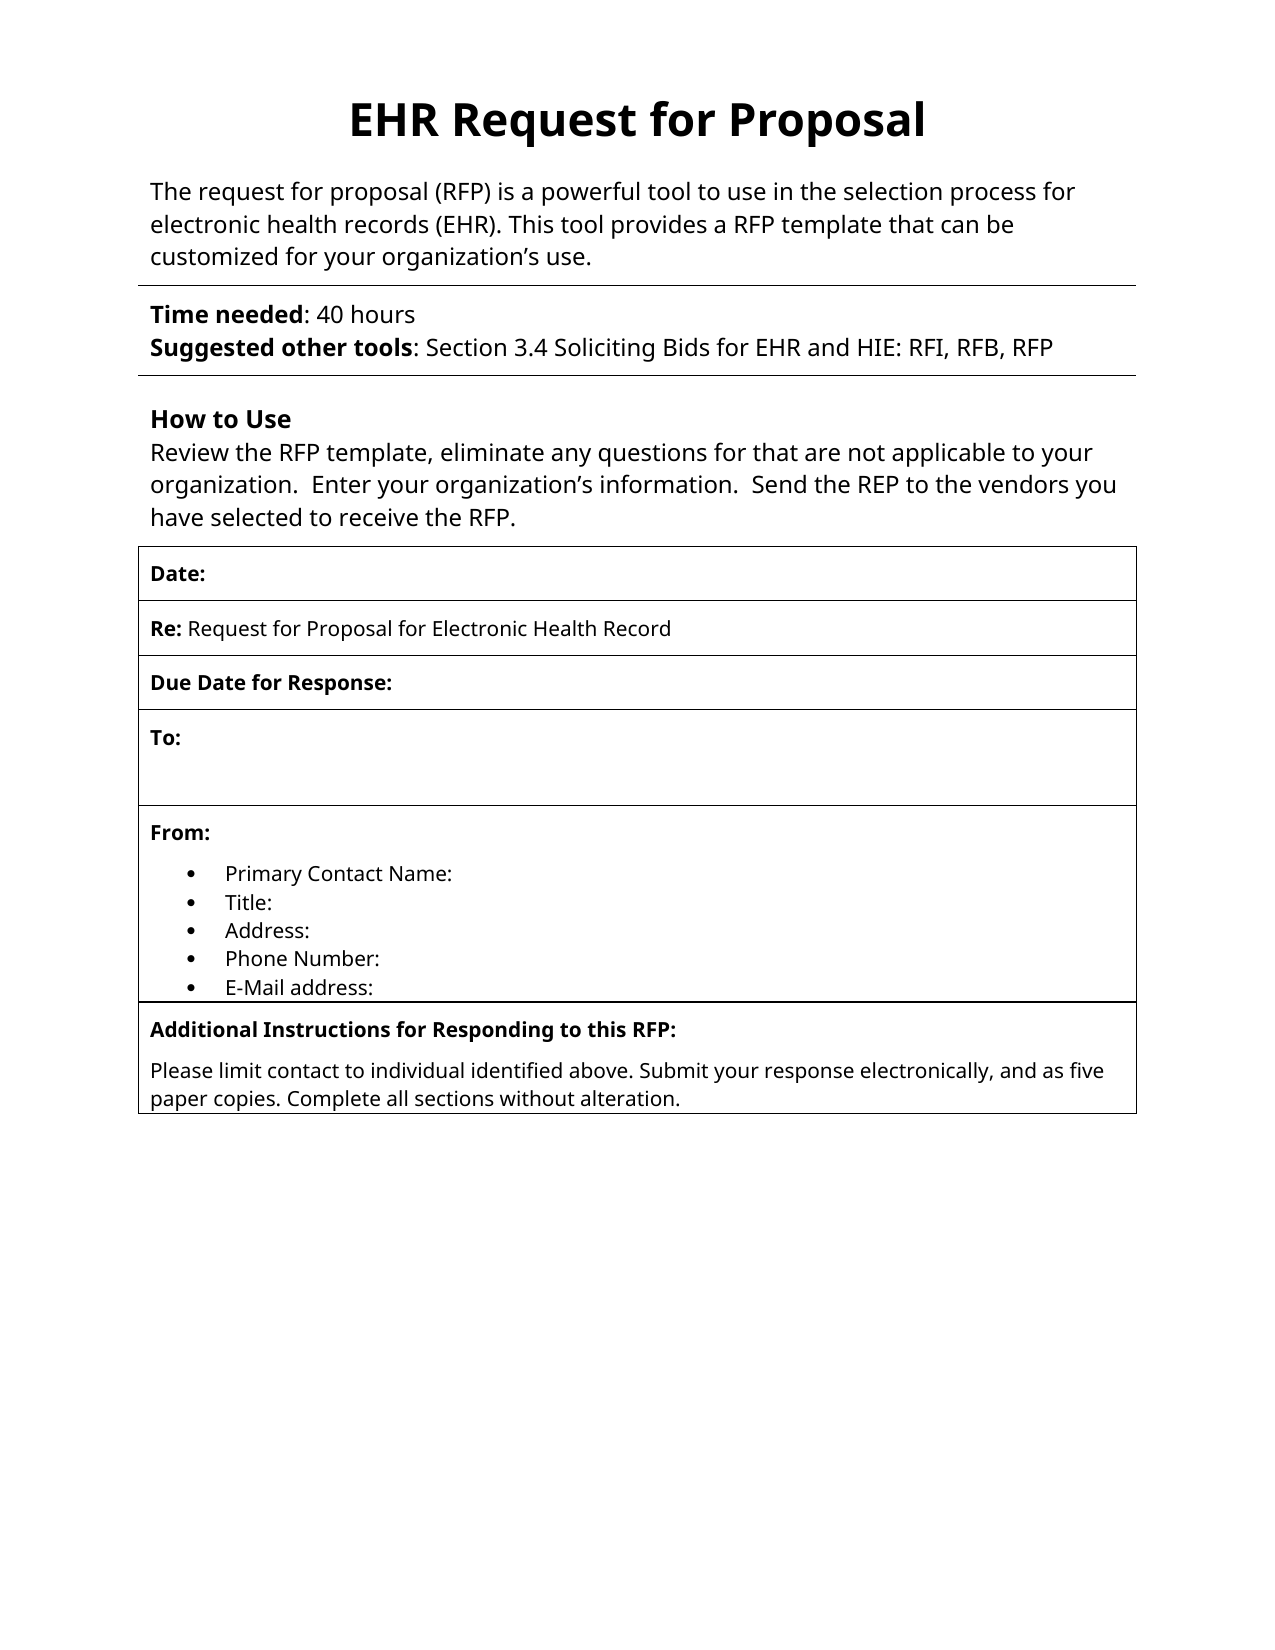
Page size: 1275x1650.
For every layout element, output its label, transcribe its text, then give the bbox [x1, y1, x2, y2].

table_cell Due Date for Response: [139, 656, 1136, 709]
table_cell Re: Request for Proposal for Electronic Health Record [139, 601, 1136, 655]
table_cell Additional Instructions for Responding to this RFP: Please limit contact to individual identified above. Submit your response electronically, and as five paper copies. Complete all sections without alteration. [139, 1003, 1136, 1113]
table_header Date: [139, 547, 1136, 600]
title EHR Request for Proposal [150, 87, 1125, 150]
table_cell From: Primary Contact Name: Title: Address: Phone Number: E-Mail address: [139, 806, 1136, 1001]
text The request for proposal (RFP) is a powerful tool to use in the selection process for electronic health records (EHR). This tool provides a RFP template that can be customized for your organization’s use. [150, 175, 1125, 273]
subtitle How to Use [150, 401, 1125, 436]
text Review the RFP template, eliminate any questions for that are not applicable to your organization. Enter your organization’s information. Send the REP to the vendors you have selected to receive the RFP. [150, 436, 1125, 533]
table_cell To: [139, 710, 1136, 805]
table_header Time needed: 40 hours Suggested other tools: Section 3.4 Soliciting Bids for EHR and HIE: RFI, RFB, RFP [138, 286, 1136, 375]
